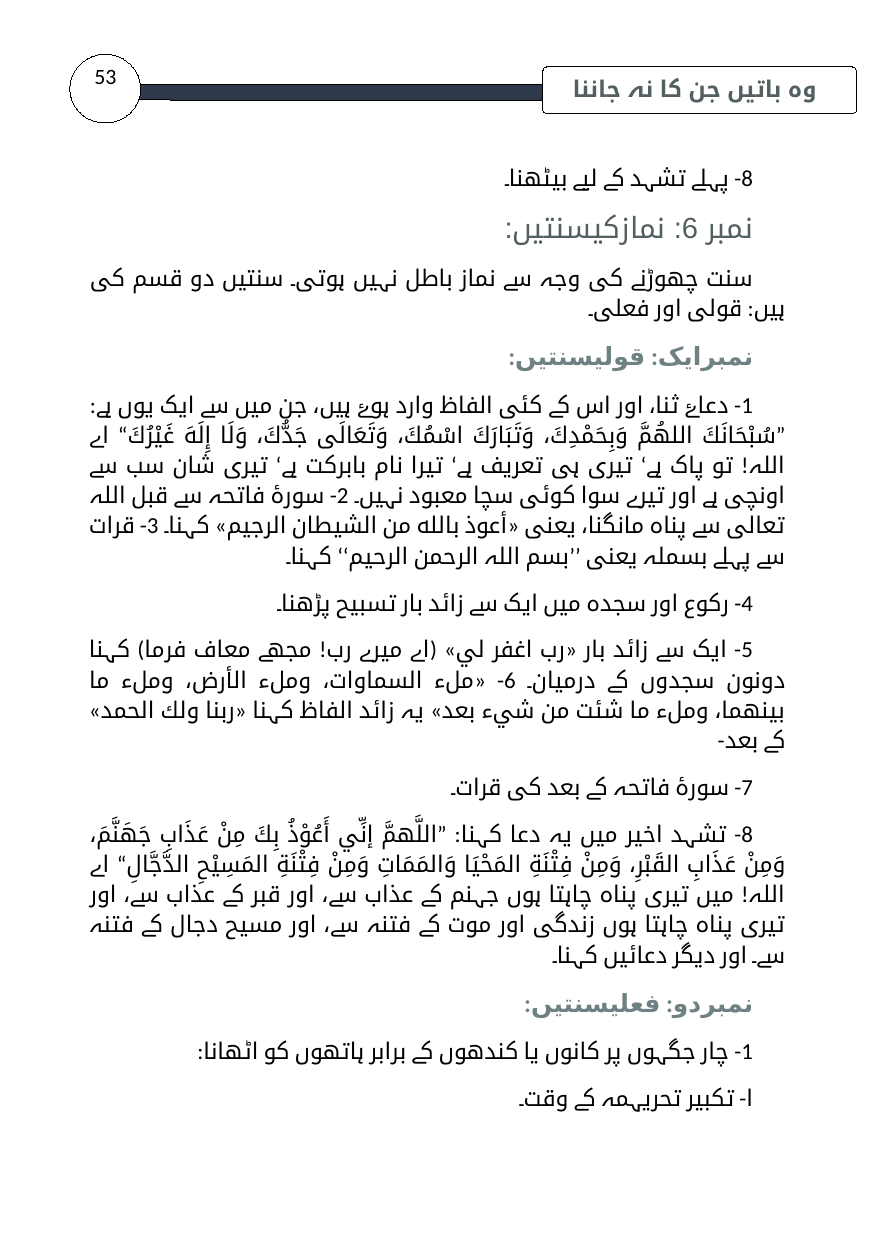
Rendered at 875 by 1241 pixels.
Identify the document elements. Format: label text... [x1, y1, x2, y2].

subtitle نمبردو: فعلیسنتیں: [89, 988, 785, 1018]
text 8- تشہد اخیر میں یہ دعا کہنا: ”اللَّهمَّ إنِّي أَعُوْذُ بِكَ مِنْ عَذَابِ جَهَنَّمَ، وَمِنْ عَذَابِ القَبْرِ، وَمِنْ فِتْنَةِ المَحْيَا وَالمَمَاتِ وَمِنْ فِتْنَةِ المَسِيْحِ الدَّجَّالِ“ اے اللہ! میں تیری پناہ چاہتا ہوں جہنم کے عذاب سے، اور قبر کے عذاب سے، اور تیری پناہ چاہتا ہوں زندگی اور موت کے فتنہ سے، اور مسیح دجال کے فتنہ سے۔ اور دیگر دعائیں کہنا۔ [89, 820, 785, 969]
text ا- تکبیر تحریہمہ کے وقت۔ [89, 1084, 785, 1112]
text 8- پہلے تشہد کے لیے بیٹھنا۔ [89, 164, 785, 192]
text 5- ایک سے زائد بار «رب اغفر لي» (اے میرے رب! مجھے معاف فرما) کہنا دونون سجدوں کے درمیان۔ 6- «ملء السماوات، وملء الأرض، وملء ما بينهما، وملء ما شئت من شيء بعد» یہ زائد الفاظ کہنا «ربنا ولك الحمد» کے بعد- [89, 636, 785, 754]
text 1- دعاۓ ثنا، اور اس کے کئی الفاظ وارد ہوۓ ہیں، جن میں سے ایک یوں ہے: ”سُبْحَانَكَ اللهُمَّ وَبِحَمْدِكَ، وَتَبَارَكَ اسْمُكَ، وَتَعَالَى جَدُّكَ، وَلَا إِلَهَ غَيْرُكَ“ اے اللہ! تو پاک ہے‘ تیری ہی تعریف ہے‘ تیرا نام بابرکت ہے‘ تیری شان سب سے اونچی ہے اور تیرے سوا کوئی سچا معبود نہیں۔ 2- سورۂ فاتحہ سے قبل اللہ تعالی سے پناہ مانگنا، یعنی «أعوذ بالله من الشيطان الرجيم» کہنا۔ 3- قرات سے پہلے بسملہ یعنی ’’بسم اللہ الرحمن الرحیم‘‘ کہنا۔ [89, 391, 785, 570]
text 1- چار جگہوں پر کانوں یا کندھوں کے برابر ہاتھوں کو اٹھانا: [89, 1037, 785, 1065]
text 7- سورۂ فاتحہ کے بعد کی قرات۔ [89, 773, 785, 801]
subtitle نمبرایک: قولیسنتیں: [89, 341, 785, 372]
text سنت چھوڑنے کی وجہ سے نماز باطل نہیں ہوتی۔ سنتیں دو قسم کی ہیں: قولی اور فعلی۔ [89, 264, 785, 322]
subtitle نمبر 6: نمازکیسنتیں: [89, 211, 785, 245]
text 4- رکوع اور سجدہ میں ایک سے زائد بار تسبیح پڑھنا۔ [89, 589, 785, 617]
